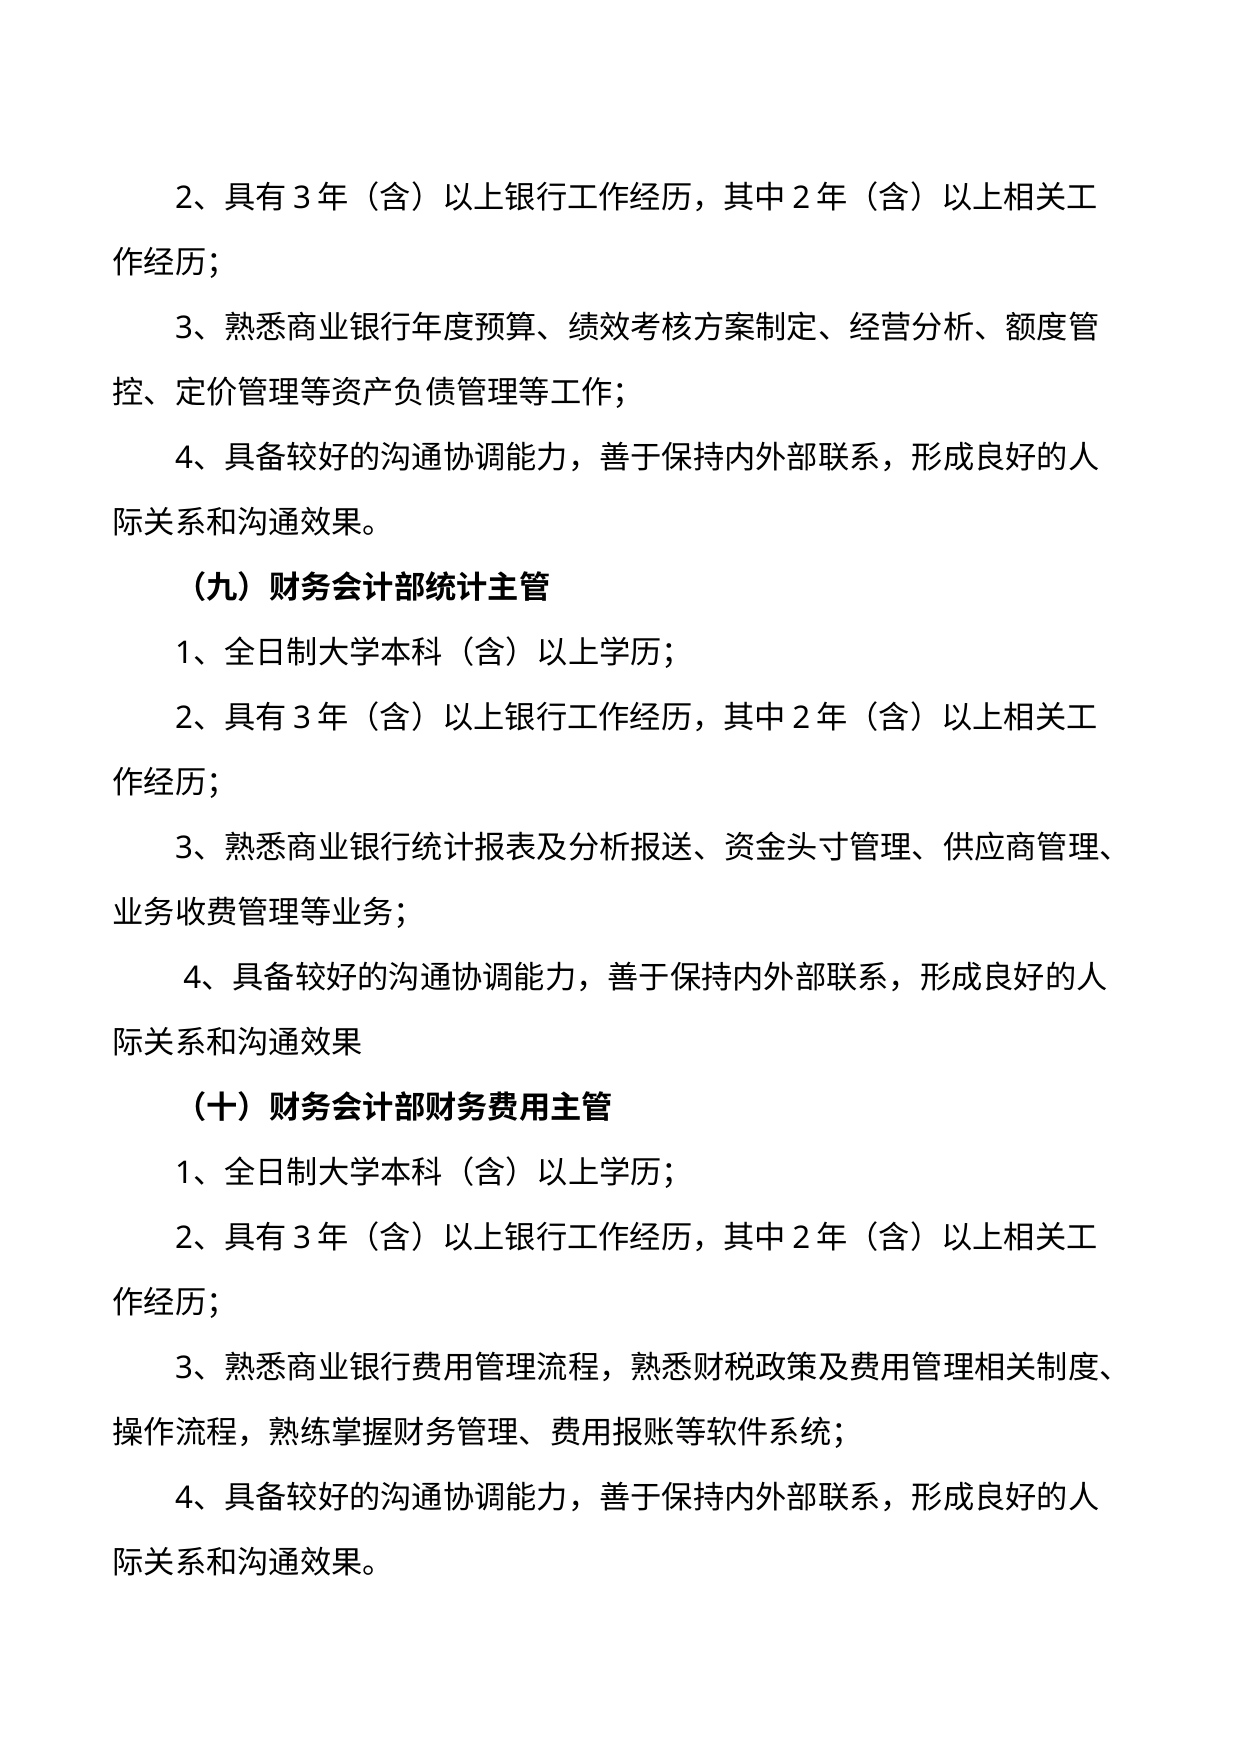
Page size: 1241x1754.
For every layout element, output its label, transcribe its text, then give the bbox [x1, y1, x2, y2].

text 3、熟悉商业银行费用管理流程，熟悉财税政策及费用管理相关制度、操作流程，熟练掌握财务管理、费用报账等软件系统； [112, 1332, 1128, 1462]
text （九）财务会计部统计主管 [112, 552, 1128, 617]
text 4、具备较好的沟通协调能力，善于保持内外部联系，形成良好的人际关系和沟通效果。 [112, 422, 1128, 552]
text 2、具有3年（含）以上银行工作经历，其中2年（含）以上相关工作经历； [112, 162, 1128, 292]
text 3、熟悉商业银行年度预算、绩效考核方案制定、经营分析、额度管控、定价管理等资产负债管理等工作； [112, 292, 1128, 422]
text 1、全日制大学本科（含）以上学历； [112, 617, 1128, 682]
text 2、具有3年（含）以上银行工作经历，其中2年（含）以上相关工作经历； [112, 1202, 1128, 1332]
text 3、熟悉商业银行统计报表及分析报送、资金头寸管理、供应商管理、业务收费管理等业务； [112, 812, 1128, 942]
text 4、具备较好的沟通协调能力，善于保持内外部联系，形成良好的人际关系和沟通效果 [112, 942, 1128, 1072]
text 2、具有3年（含）以上银行工作经历，其中2年（含）以上相关工作经历； [112, 682, 1128, 812]
text （十）财务会计部财务费用主管 [112, 1072, 1128, 1137]
text 1、全日制大学本科（含）以上学历； [112, 1137, 1128, 1202]
text 4、具备较好的沟通协调能力，善于保持内外部联系，形成良好的人际关系和沟通效果。 [112, 1462, 1128, 1592]
